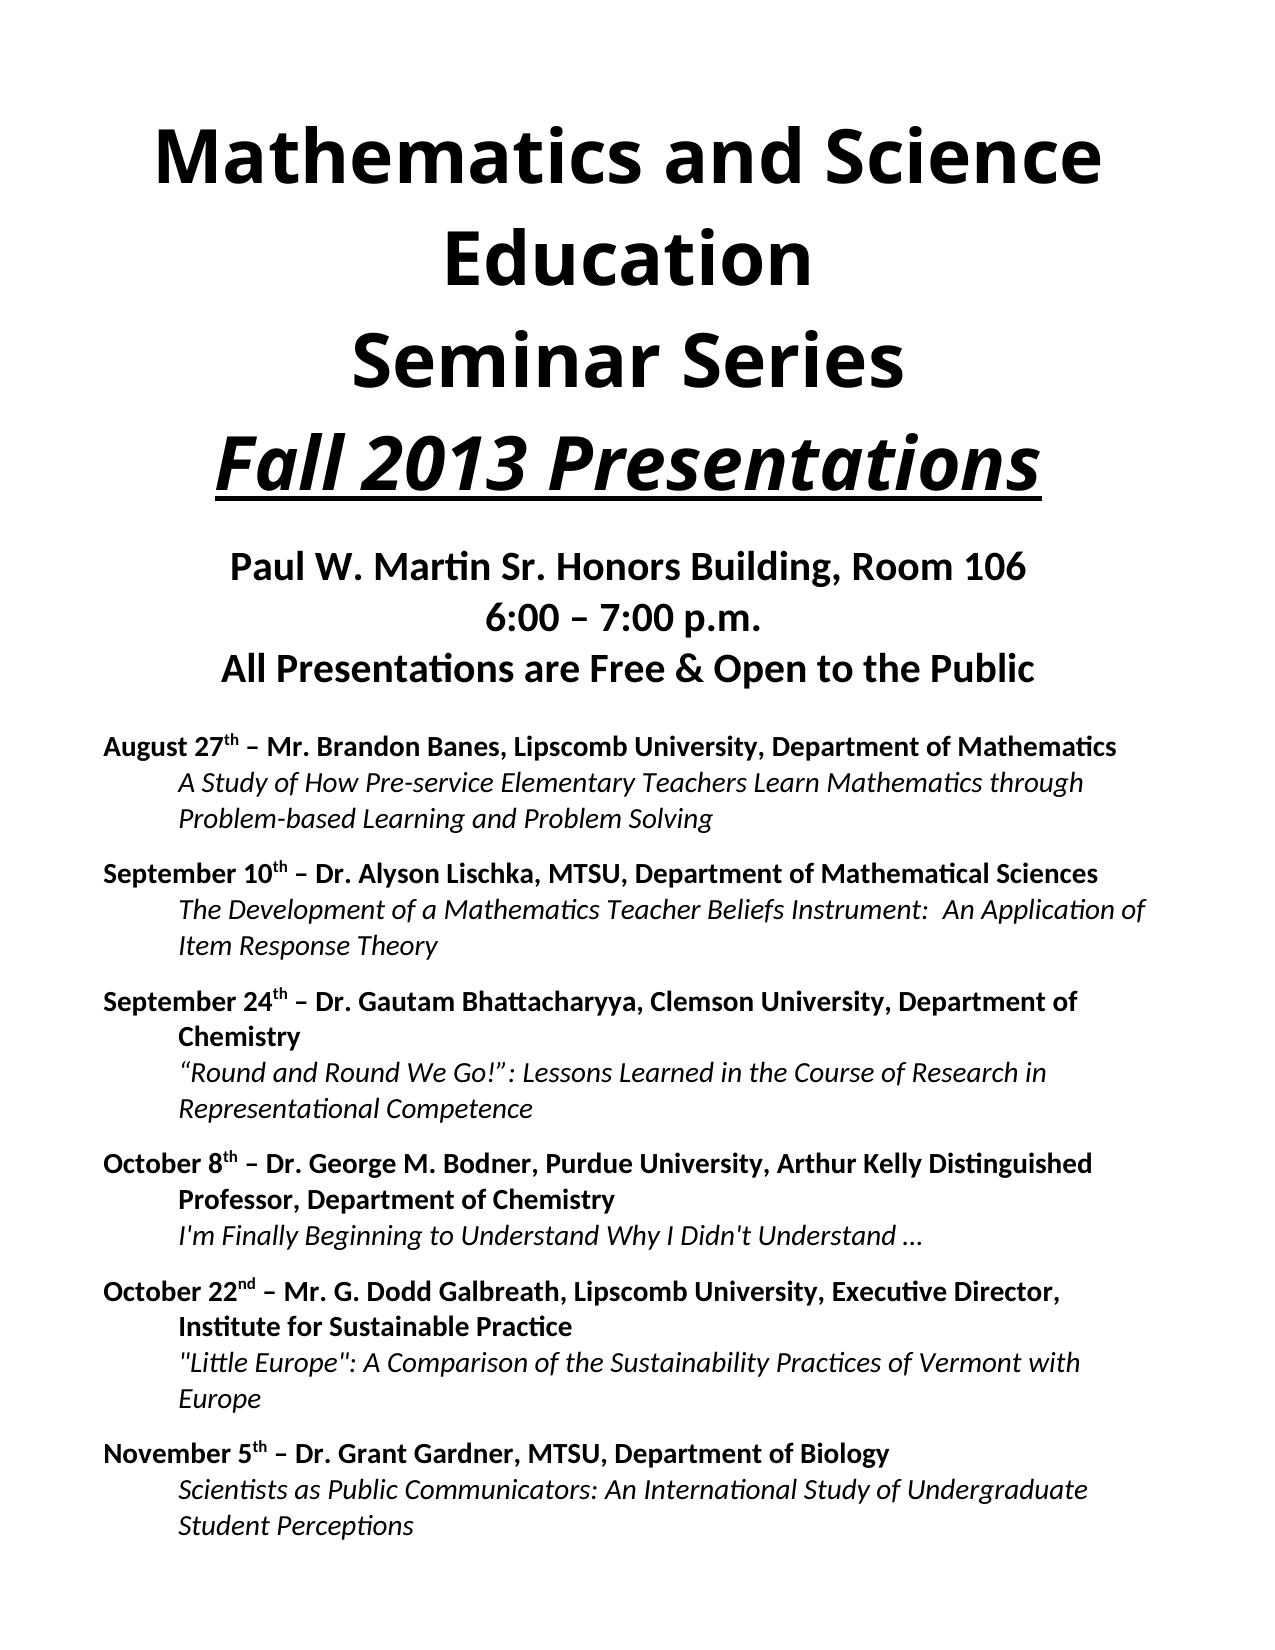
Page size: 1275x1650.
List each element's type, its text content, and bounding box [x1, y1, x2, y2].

text "Little Europe": A Comparison of the Sustainability Practices of Vermont with Europe [178, 1344, 1153, 1415]
text Mathematics and Science Education [103, 103, 1153, 307]
text Scientists as Public Communicators: An International Study of Undergraduate Student Perceptions [178, 1471, 1153, 1542]
text “Round and Round We Go!”: Lessons Learned in the Course of Research in Representational Competence [178, 1054, 1153, 1125]
text A Study of How Pre-service Elementary Teachers Learn Mathematics through Problem-based Learning and Problem Solving [178, 764, 1153, 835]
text October 8th – Dr. George M. Bodner, Purdue University, Arthur Kelly Distinguished Professor, Department of Chemistry [103, 1146, 1153, 1217]
text August 27th – Mr. Brandon Banes, Lipscomb University, Department of Mathematics [103, 693, 1153, 764]
text Seminar Series [103, 307, 1153, 410]
text September 10th – Dr. Alyson Lischka, MTSU, Department of Mathematical Sciences [103, 856, 1153, 891]
text October 22nd – Mr. G. Dodd Galbreath, Lipscomb University, Executive Director, Institute for Sustainable Practice [103, 1273, 1153, 1344]
text September 24th – Dr. Gautam Bhattacharyya, Clemson University, Department of Chemistry [103, 983, 1153, 1054]
text The Development of a Mathematics Teacher Beliefs Instrument: An Application of Item Response Theory [178, 891, 1153, 962]
text Paul W. Martin Sr. Honors Building, Room 106 [103, 540, 1153, 591]
text November 5th – Dr. Grant Gardner, MTSU, Department of Biology [103, 1436, 1153, 1471]
text Fall 2013 Presentations [103, 410, 1153, 512]
text I'm Finally Beginning to Understand Why I Didn't Understand … [103, 1217, 1153, 1252]
text 6:00 – 7:00 p.m. All Presentations are Free & Open to the Public [103, 591, 1153, 693]
